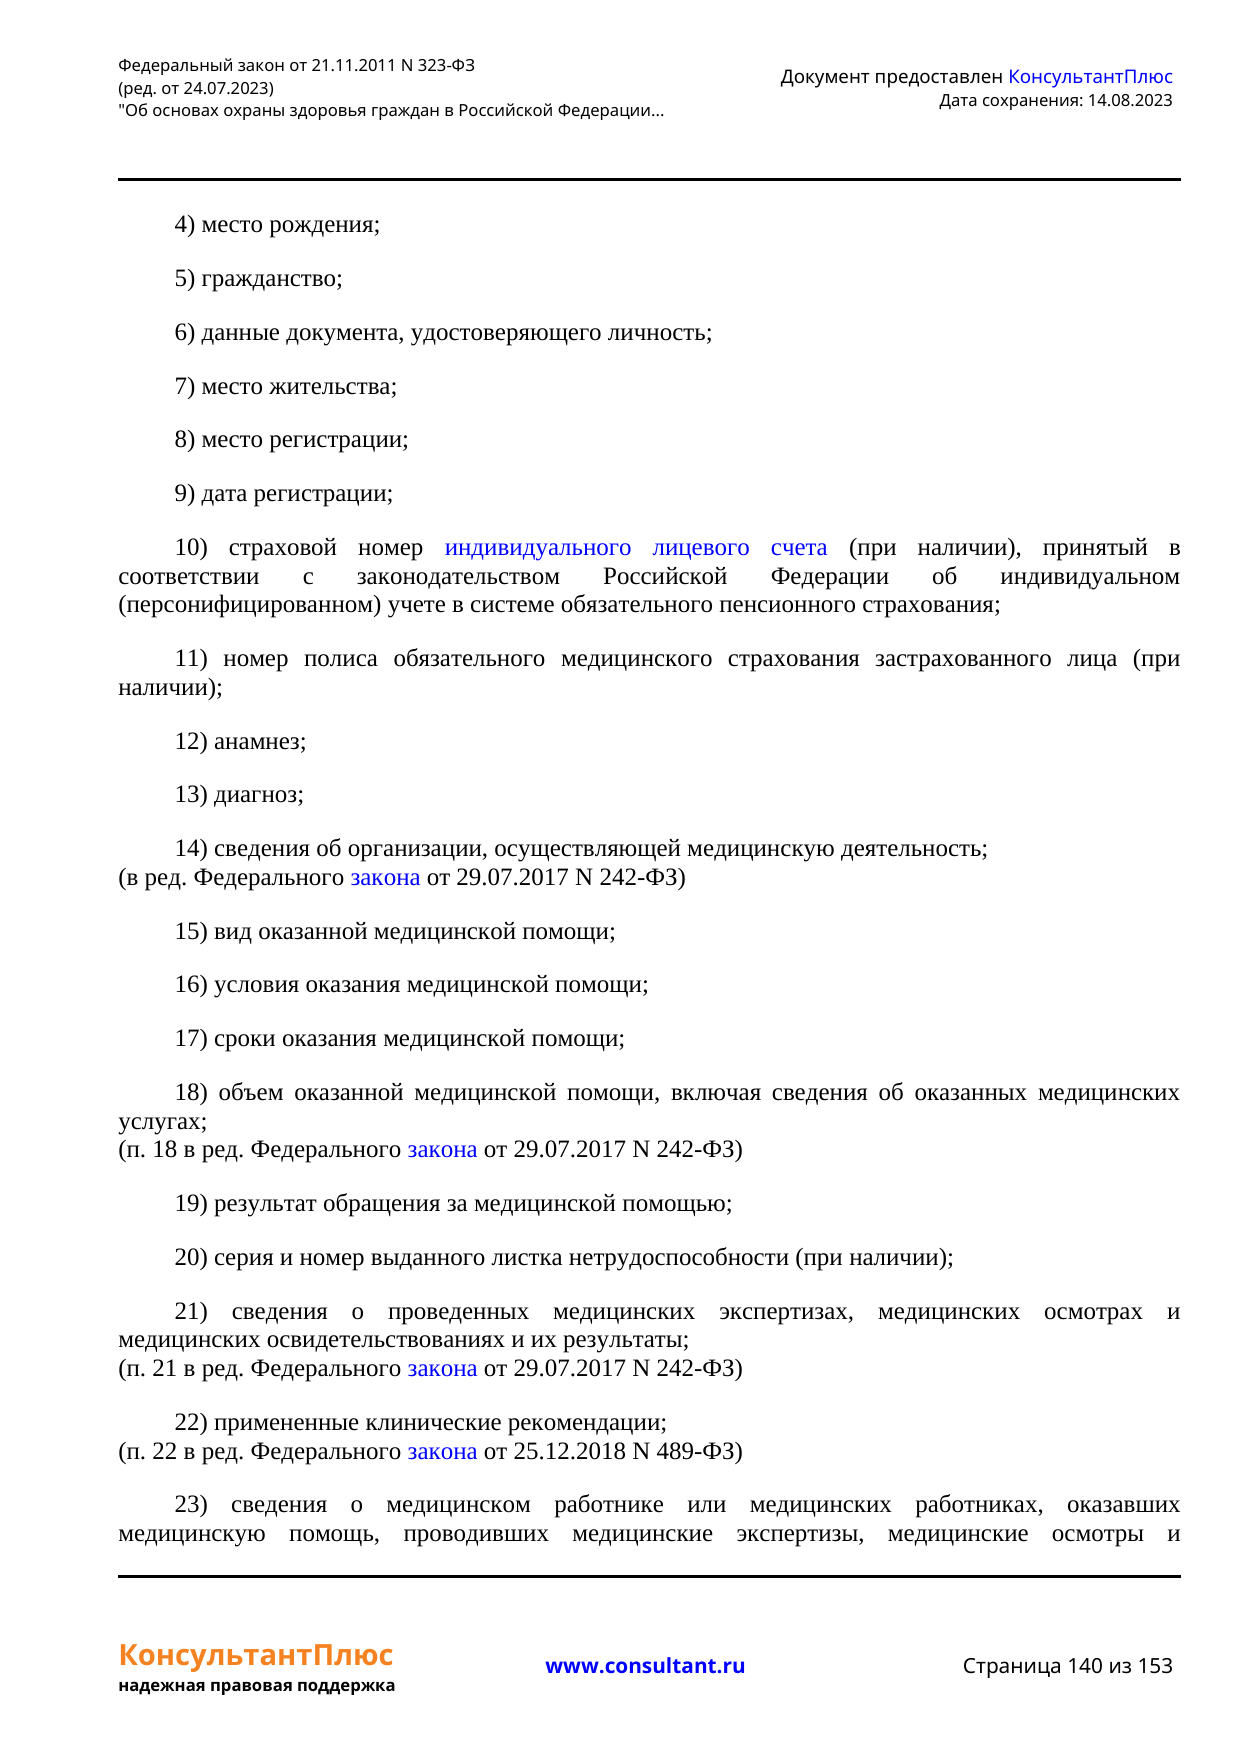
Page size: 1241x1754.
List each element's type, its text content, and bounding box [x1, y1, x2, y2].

text 17) сроки оказания медицинской помощи; [118, 1023, 1181, 1052]
text 8) место регистрации; [118, 424, 1181, 453]
text 9) дата регистрации; [118, 478, 1181, 507]
text 7) место жительства; [118, 371, 1181, 399]
text 21) сведения о проведенных медицинских экспертизах, медицинских осмотрах и медицинских освидетельствованиях и их результаты; [118, 1296, 1181, 1353]
text 13) диагноз; [118, 779, 1181, 808]
text 14) сведения об организации, осуществляющей медицинскую деятельность; [118, 833, 1181, 862]
text 22) примененные клинические рекомендации; [118, 1407, 1181, 1436]
text (п. 21 в ред. Федерального закона от 29.07.2017 N 242-ФЗ) [118, 1353, 1181, 1382]
text 10) страховой номер индивидуального лицевого счета (при наличии), принятый в соответствии с законодательством Российской Федерации об индивидуальном (персонифицированном) учете в системе обязательного пенсионного страхования; [118, 532, 1181, 618]
text 16) условия оказания медицинской помощи; [118, 969, 1181, 998]
text 19) результат обращения за медицинской помощью; [118, 1188, 1181, 1217]
text (п. 22 в ред. Федерального закона от 25.12.2018 N 489-ФЗ) [118, 1436, 1181, 1464]
text 11) номер полиса обязательного медицинского страхования застрахованного лица (при наличии); [118, 643, 1181, 701]
text 15) вид оказанной медицинской помощи; [118, 916, 1181, 944]
text 4) место рождения; [118, 209, 1181, 238]
text 6) данные документа, удостоверяющего личность; [118, 317, 1181, 346]
text (в ред. Федерального закона от 29.07.2017 N 242-ФЗ) [118, 862, 1181, 891]
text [118, 1489, 1181, 1547]
text 12) анамнез; [118, 726, 1181, 754]
text 18) объем оказанной медицинской помощи, включая сведения об оказанных медицинских услугах; [118, 1077, 1181, 1134]
text (п. 18 в ред. Федерального закона от 29.07.2017 N 242-ФЗ) [118, 1134, 1181, 1163]
text 20) серия и номер выданного листка нетрудоспособности (при наличии); [118, 1242, 1181, 1271]
text 5) гражданство; [118, 263, 1181, 292]
